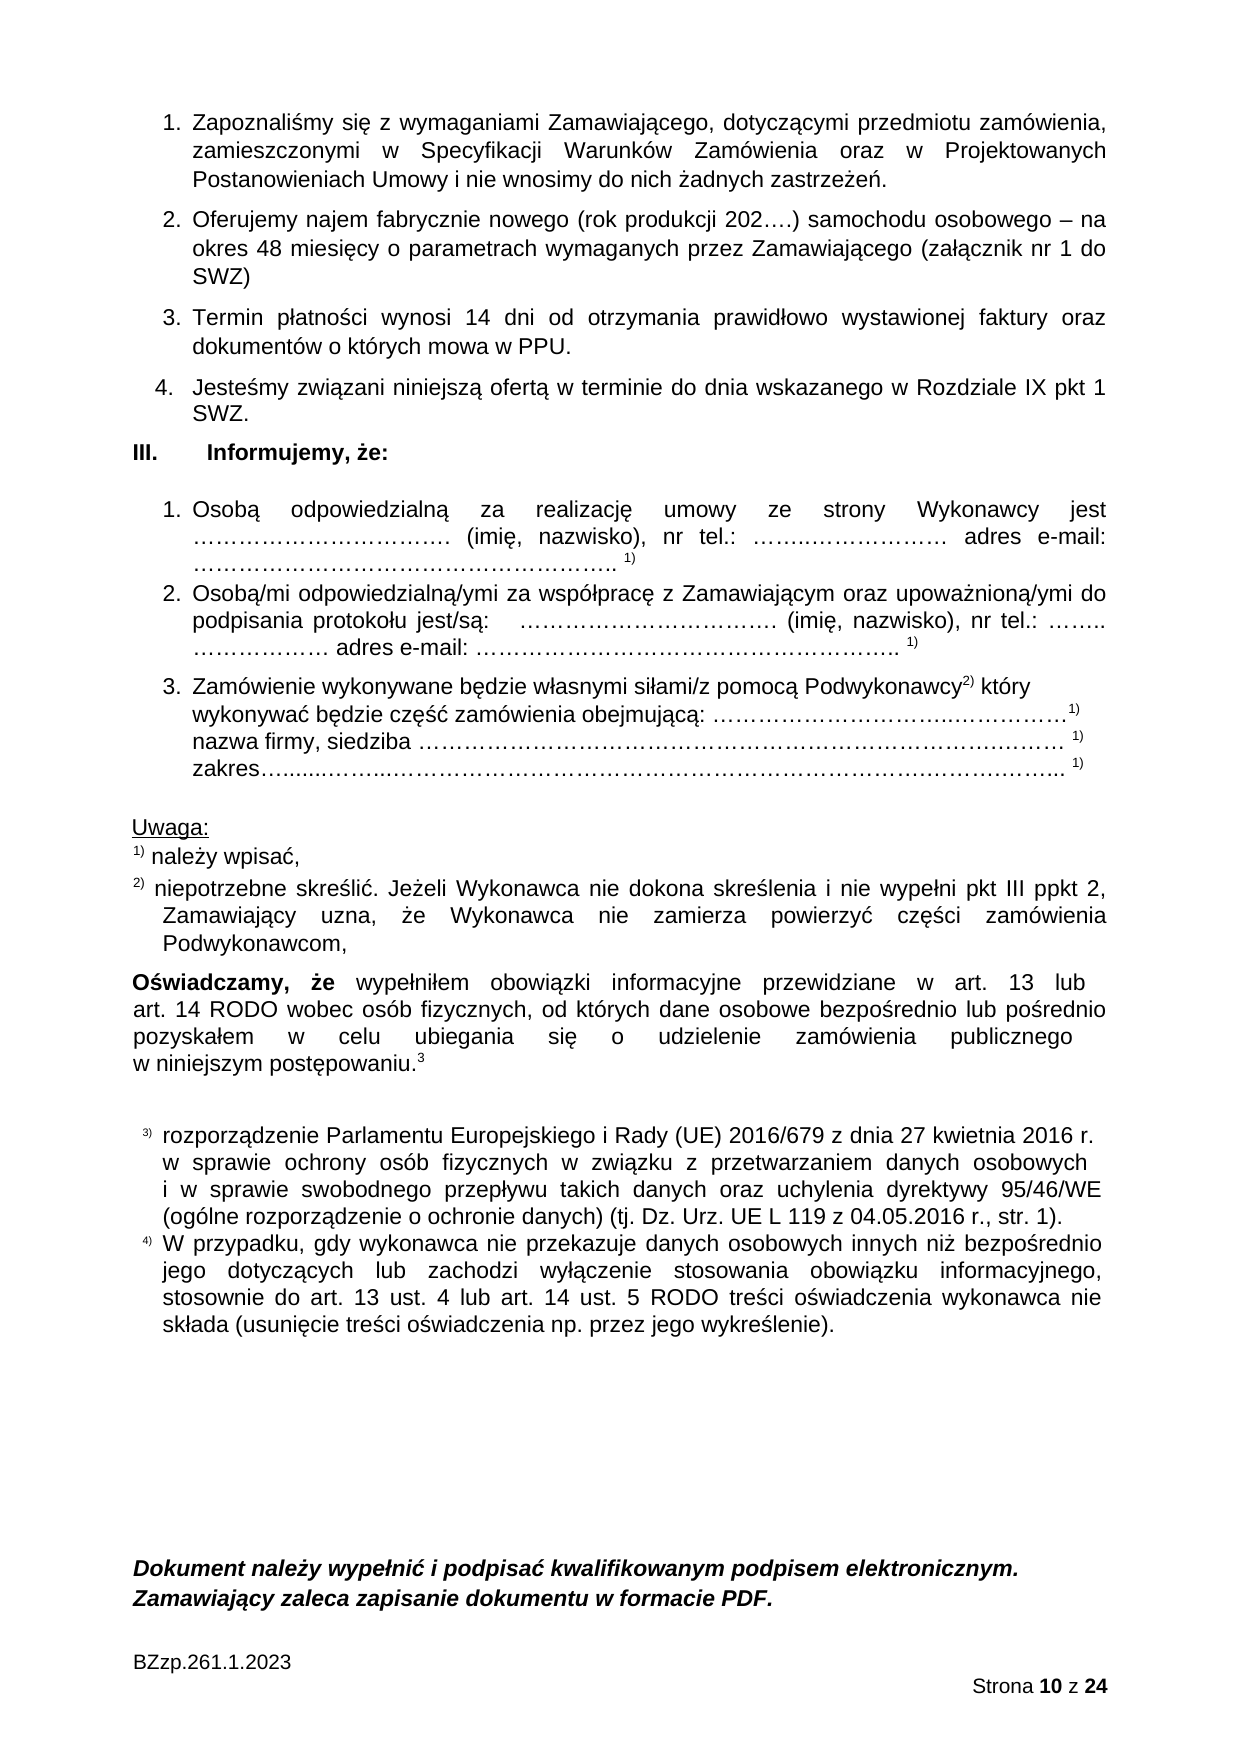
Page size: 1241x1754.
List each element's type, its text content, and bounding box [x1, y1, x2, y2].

list W przypadku, gdy wykonawca nie przekazuje danych osobowych innych niż bezpośrednio jego dotyczących lub zachodzi wyłączenie stosowania obowiązku informacyjnego, stosownie do art. 13 ust. 4 lub art. 14 ust. 5 RODO treści oświadczenia wykonawca nie składa (usunięcie treści oświadczenia np. przez jego wykreślenie). [142, 1230, 1102, 1338]
list Informujemy, że: [132, 439, 1107, 465]
list Osobą odpowiedzialną za realizację umowy ze strony Wykonawcy jest ……………………………. (imię, nazwisko), nr tel.: ……..……………… adres e-mail: ……………………………………………….. 1) [162, 496, 1107, 576]
list Zamówienie wykonywane będzie własnymi siłami/z pomocą Podwykonawcy2) który wykonywać będzie część zamówienia obejmującą: …………………………..……………1) nazwa firmy, siedziba ………………………………………………………………….……… 1) zakres….......……...…………………………………………………………….……….……... 1) [162, 673, 1107, 782]
text Zamawiający zaleca zapisanie dokumentu w formacie PDF. [133, 1585, 998, 1611]
text Dokument należy wypełnić i podpisać kwalifikowanym podpisem elektronicznym. [133, 1555, 1107, 1581]
list Osobą/mi odpowiedzialną/ymi za współpracę z Zamawiającym oraz upoważnioną/ymi do podpisania protokołu jest/są: ……………………………. (imię, nazwisko), nr tel.: ……..……………… adres e-mail: ……………………………………………….. 1) [162, 579, 1107, 660]
list Termin płatności wynosi 14 dni od otrzymania prawidłowo wystawionej faktury oraz dokumentów o których mowa w PPU. [162, 304, 1107, 359]
list Oferujemy najem fabrycznie nowego (rok produkcji 202….) samochodu osobowego – na okres 48 miesięcy o parametrach wymaganych przez Zamawiającego (załącznik nr 1 do SWZ) [162, 206, 1107, 290]
list Zapoznaliśmy się z wymaganiami Zamawiającego, dotyczącymi przedmiotu zamówienia, zamieszczonymi w Specyfikacji Warunków Zamówienia oraz w Projektowanych Postanowieniach Umowy i nie wnosimy do nich żadnych zastrzeżeń. [162, 109, 1107, 192]
text 2) niepotrzebne skreślić. Jeżeli Wykonawca nie dokona skreślenia i nie wypełni pkt III ppkt 2, Zamawiający uzna, że Wykonawca nie zamierza powierzyć części zamówienia Podwykonawcom, [133, 875, 1107, 956]
text Oświadczamy, że wypełniłem obowiązki informacyjne przewidziane w art. 13 lub art. 14 RODO wobec osób fizycznych, od których dane osobowe bezpośrednio lub pośrednio pozyskałem w celu ubiegania się o udzielenie zamówienia publicznego w niniejszym postępowaniu.3 [132, 969, 1107, 1077]
text Uwaga: [131, 814, 1107, 841]
text 1) należy wpisać, [133, 843, 1107, 869]
list rozporządzenie Parlamentu Europejskiego i Rady (UE) 2016/679 z dnia 27 kwietnia 2016 r. w sprawie ochrony osób fizycznych w związku z przetwarzaniem danych osobowych i w sprawie swobodnego przepływu takich danych oraz uchylenia dyrektywy 95/46/WE (ogólne rozporządzenie o ochronie danych) (tj. Dz. Urz. UE L 119 z 04.05.2016 r., str. 1). [142, 1122, 1102, 1229]
list Jesteśmy związani niniejszą ofertą w terminie do dnia wskazanego w Rozdziale IX pkt 1 SWZ. [154, 374, 1107, 426]
